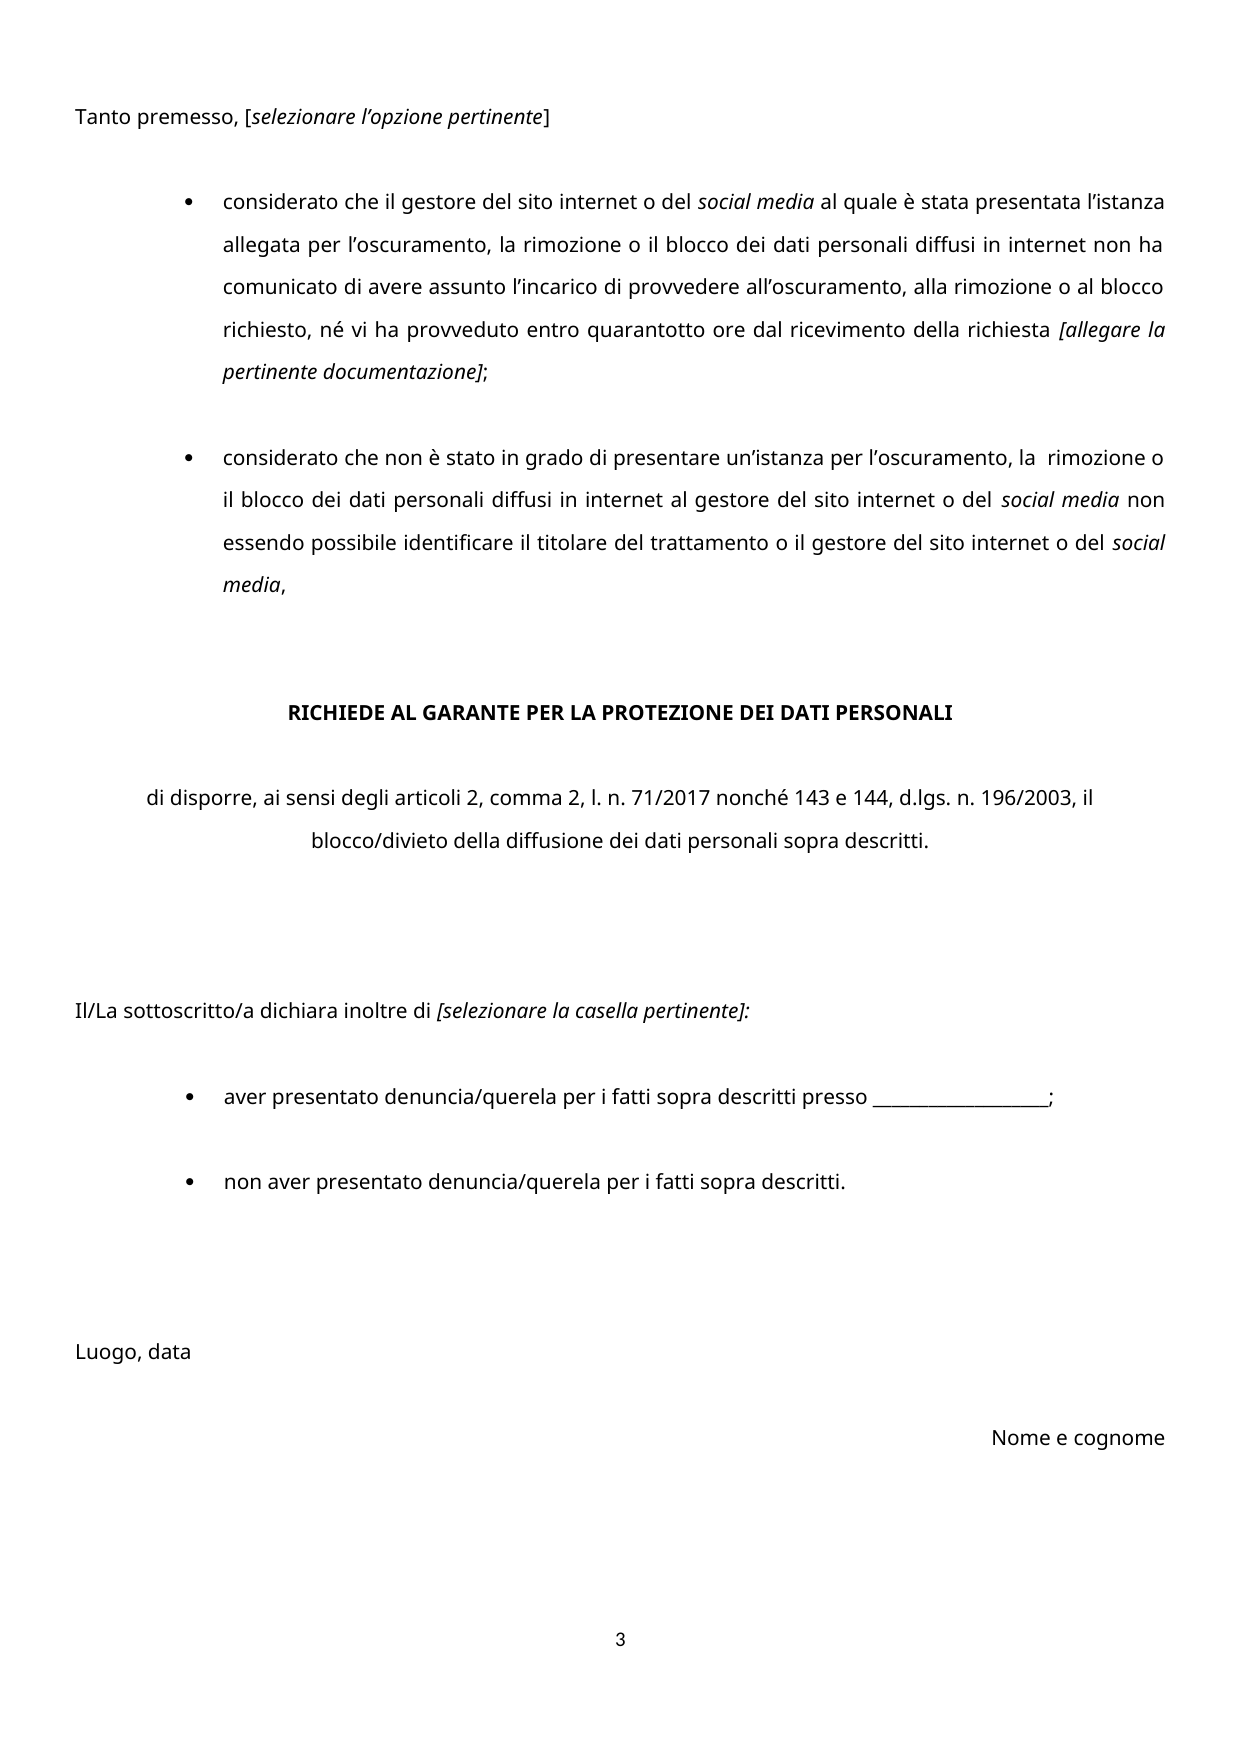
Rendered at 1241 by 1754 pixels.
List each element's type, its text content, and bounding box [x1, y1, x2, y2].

text Il/La sottoscritto/a dichiara inoltre di [selezionare la casella pertinente]: [75, 997, 1165, 1025]
text RICHIEDE AL GARANTE PER LA PROTEZIONE DEI DATI PERSONALI [75, 698, 1165, 727]
list non aver presentato denuncia/querela per i fatti sopra descritti. [186, 1167, 1165, 1195]
text Nome e cognome [75, 1423, 1165, 1451]
list considerato che non è stato in grado di presentare un’istanza per l’oscuramento, la rimozione o il blocco dei dati personali diffusi in internet al gestore del sito internet o del social media non essendo possibile identificare il titolare del trattamento o il gestore del sito internet o del social media, [185, 443, 1165, 599]
text Tanto premesso, [selezionare l’opzione pertinente] [75, 102, 1165, 130]
list considerato che il gestore del sito internet o del social media al quale è stata presentata l’istanza allegata per l’oscuramento, la rimozione o il blocco dei dati personali diffusi in internet non ha comunicato di avere assunto l’incarico di provvedere all’oscuramento, alla rimozione o al blocco richiesto, né vi ha provveduto entro quarantotto ore dal ricevimento della richiesta [allegare la pertinente documentazione]; [185, 187, 1165, 386]
text di disporre, ai sensi degli articoli 2, comma 2, l. n. 71/2017 nonché 143 e 144, d.lgs. n. 196/2003, il blocco/divieto della diffusione dei dati personali sopra descritti. [75, 783, 1165, 854]
text Luogo, data [75, 1337, 1165, 1366]
list aver presentato denuncia/querela per i fatti sopra descritti presso ___________________; [186, 1082, 1165, 1110]
